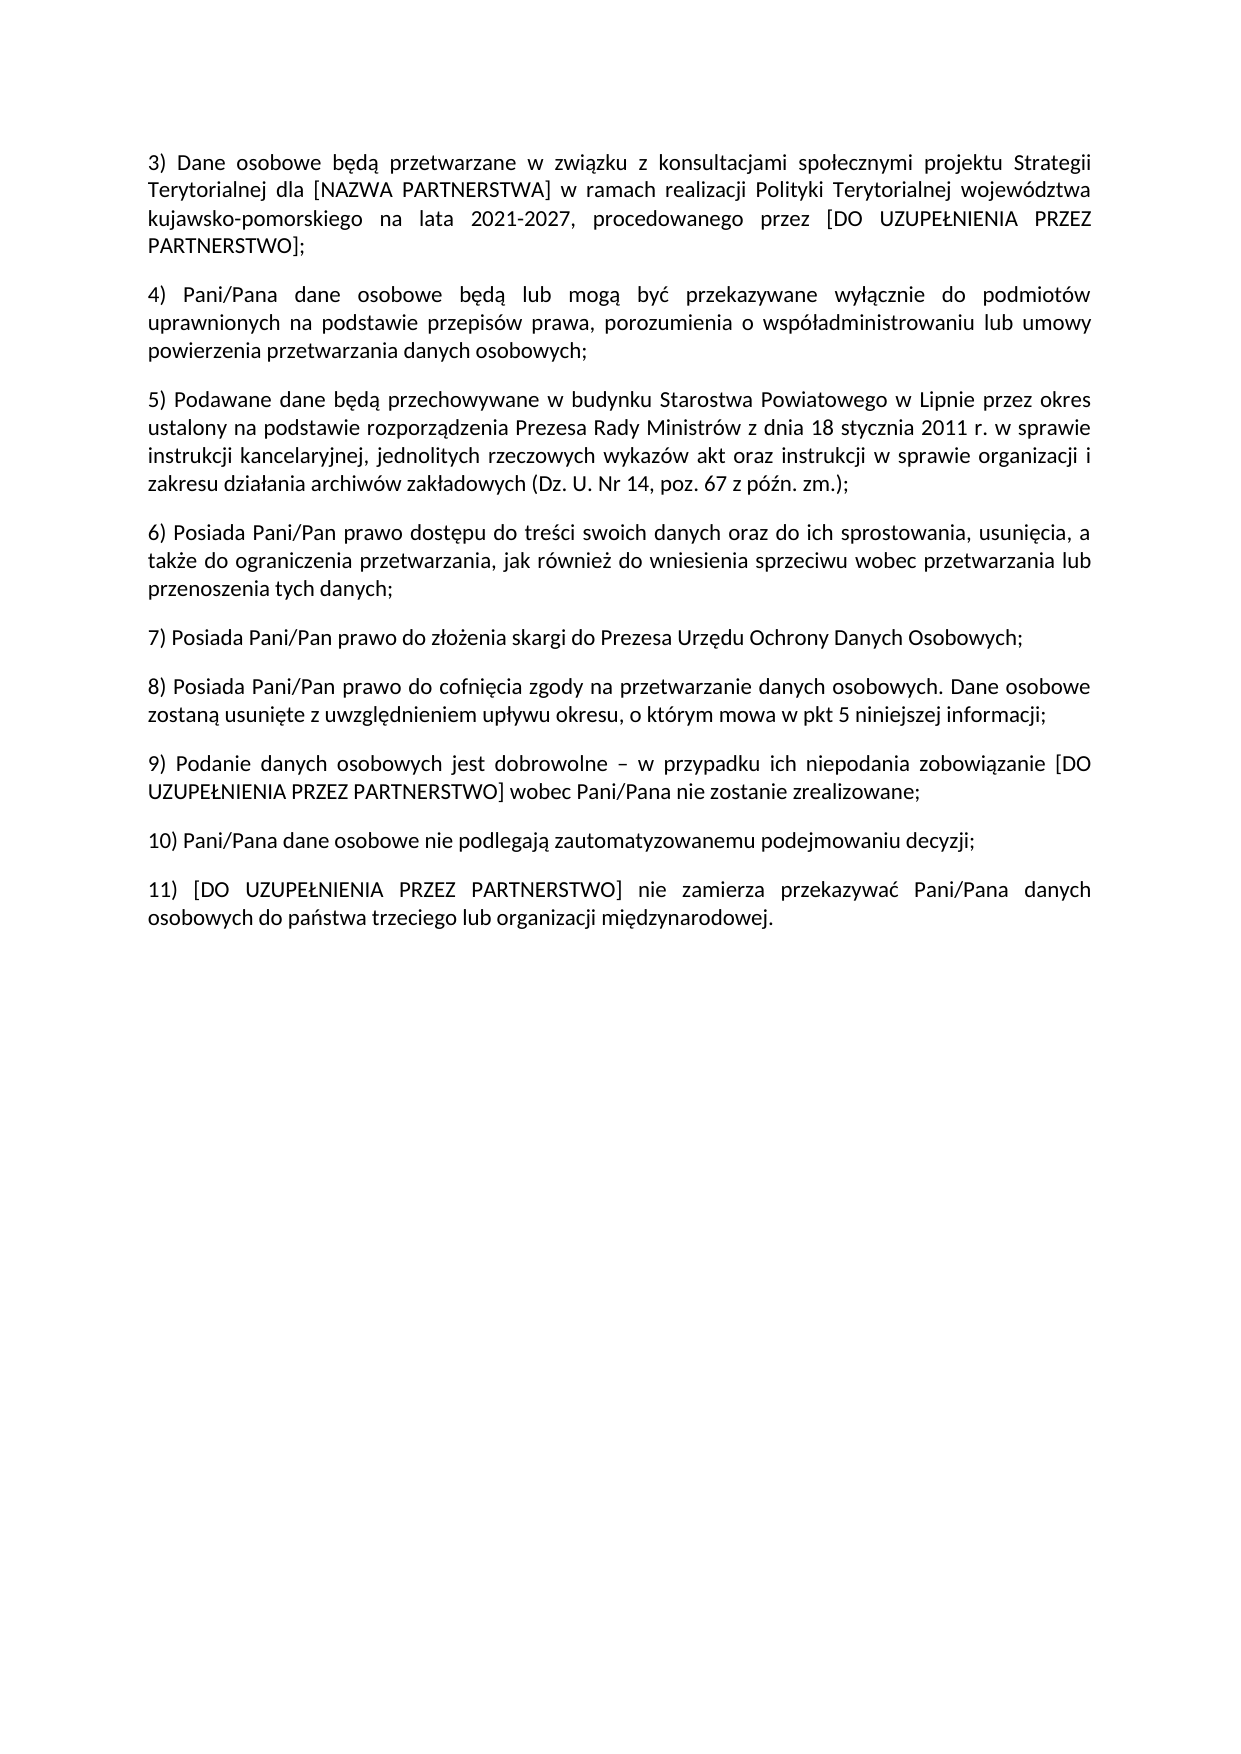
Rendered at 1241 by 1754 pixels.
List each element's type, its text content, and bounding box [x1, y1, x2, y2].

text 6) Posiada Pani/Pan prawo dostępu do treści swoich danych oraz do ich sprostowania, usunięcia, a także do ograniczenia przetwarzania, jak również do wniesienia sprzeciwu wobec przetwarzania lub przenoszenia tych danych; [148, 518, 1093, 602]
text 8) Posiada Pani/Pan prawo do cofnięcia zgody na przetwarzanie danych osobowych. Dane osobowe zostaną usunięte z uwzględnieniem upływu okresu, o którym mowa w pkt 5 niniejszej informacji; [148, 672, 1093, 728]
text 4) Pani/Pana dane osobowe będą lub mogą być przekazywane wyłącznie do podmiotów uprawnionych na podstawie przepisów prawa, porozumienia o współadministrowaniu lub umowy powierzenia przetwarzania danych osobowych; [148, 281, 1093, 364]
text 5) Podawane dane będą przechowywane w budynku Starostwa Powiatowego w Lipnie przez okres ustalony na podstawie rozporządzenia Prezesa Rady Ministrów z dnia 18 stycznia 2011 r. w sprawie instrukcji kancelaryjnej, jednolitych rzeczowych wykazów akt oraz instrukcji w sprawie organizacji i zakresu działania archiwów zakładowych (Dz. U. Nr 14, poz. 67 z późn. zm.); [148, 385, 1093, 497]
text 7) Posiada Pani/Pan prawo do złożenia skargi do Prezesa Urzędu Ochrony Danych Osobowych; [148, 623, 1093, 651]
text 9) Podanie danych osobowych jest dobrowolne – w przypadku ich niepodania zobowiązanie [DO UZUPEŁNIENIA PRZEZ PARTNERSTWO] wobec Pani/Pana nie zostanie zrealizowane; [148, 749, 1093, 805]
text 10) Pani/Pana dane osobowe nie podlegają zautomatyzowanemu podejmowaniu decyzji; [148, 826, 1093, 854]
text 3) Dane osobowe będą przetwarzane w związku z konsultacjami społecznymi projektu Strategii Terytorialnej dla [NAZWA PARTNERSTWA] w ramach realizacji Polityki Terytorialnej województwa kujawsko-pomorskiego na lata 2021-2027, procedowanego przez [DO UZUPEŁNIENIA PRZEZ PARTNERSTWO]; [148, 148, 1093, 260]
text 11) [DO UZUPEŁNIENIA PRZEZ PARTNERSTWO] nie zamierza przekazywać Pani/Pana danych osobowych do państwa trzeciego lub organizacji międzynarodowej. [148, 875, 1093, 931]
